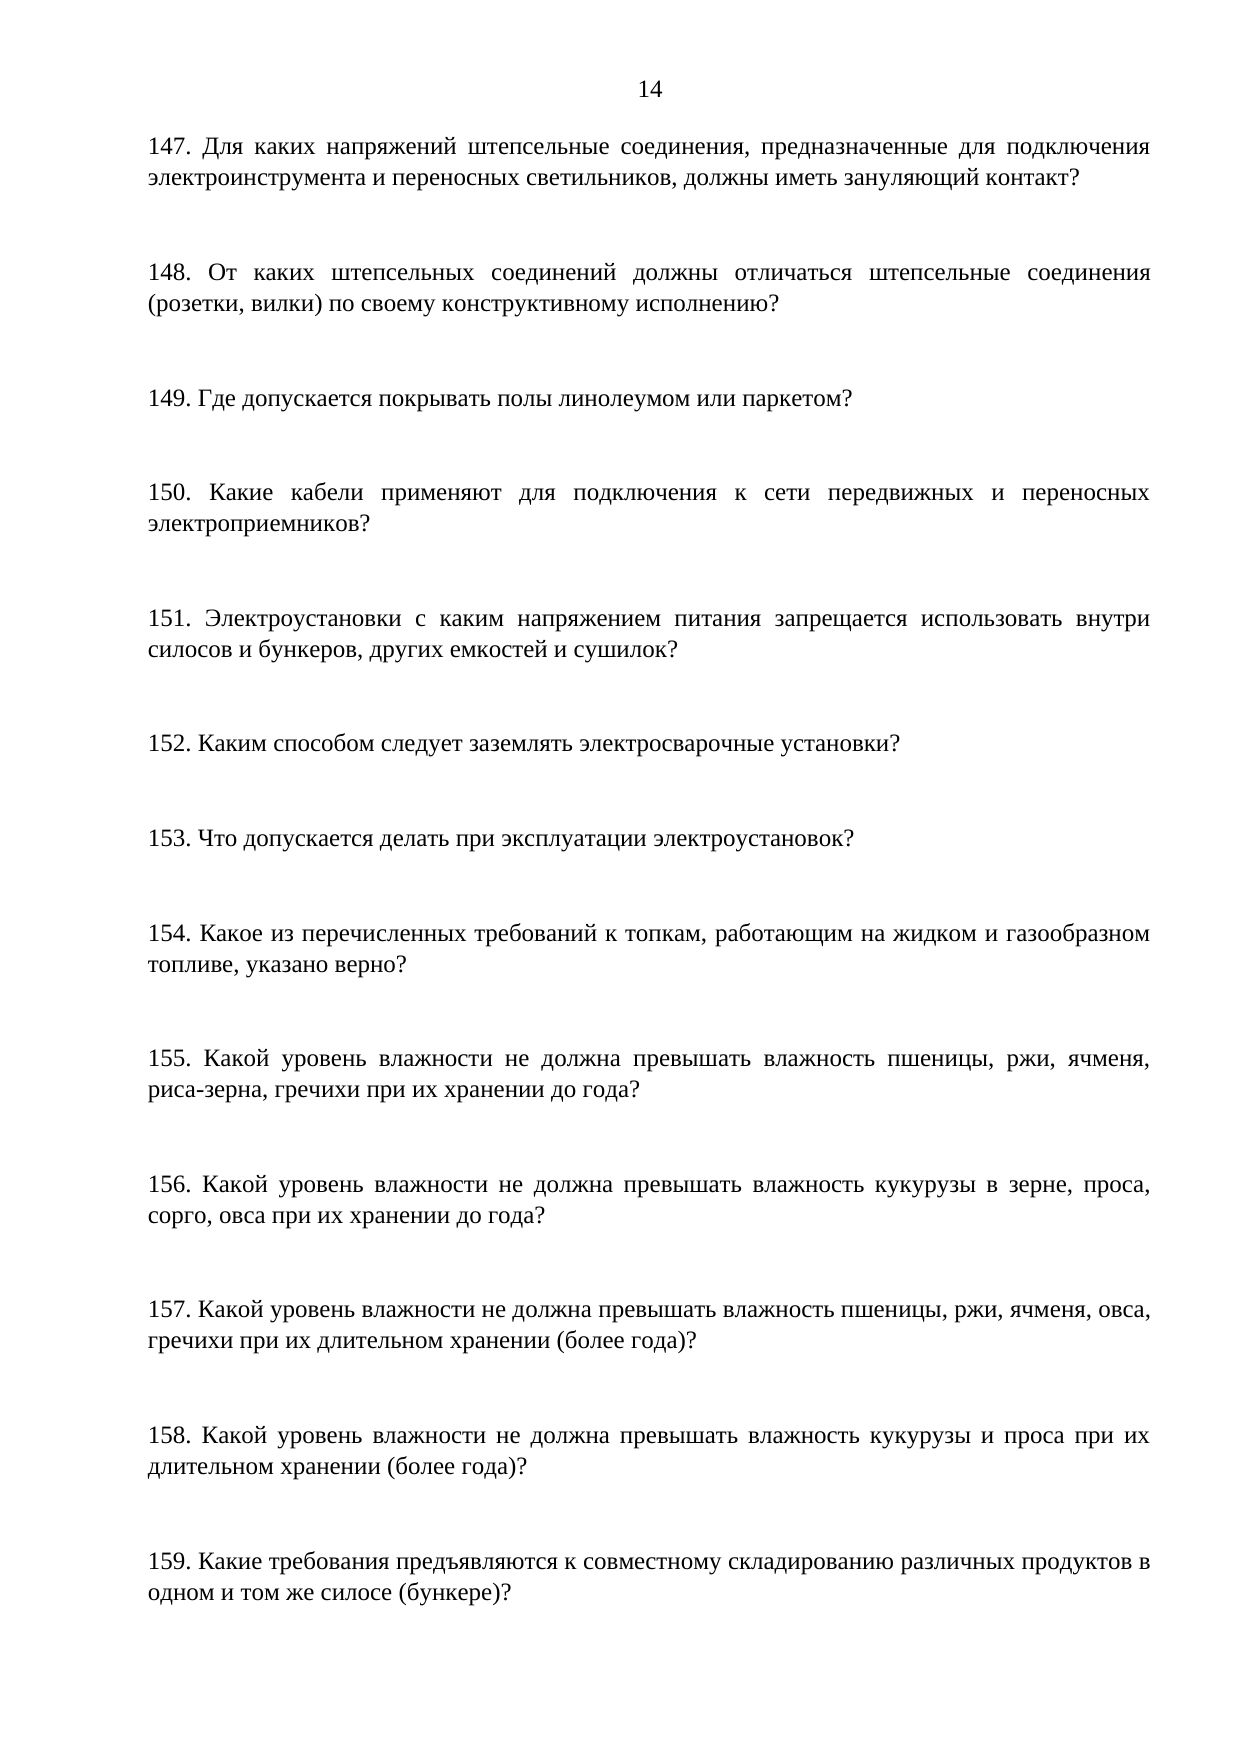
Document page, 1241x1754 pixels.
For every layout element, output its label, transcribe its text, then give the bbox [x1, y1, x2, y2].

text 159. Какие требования предъявляются к совместному складированию различных продуктов в одном и том же силосе (бункере)? [148, 1546, 1152, 1606]
text 155. Какой уровень влажности не должна превышать влажность пшеницы, ржи, ячменя, риса-зерна, гречихи при их хранении до года? [148, 1043, 1152, 1103]
text 151. Электроустановки с каким напряжением питания запрещается использовать внутри силосов и бункеров, других емкостей и сушилок? [148, 603, 1152, 663]
text 156. Какой уровень влажности не должна превышать влажность кукурузы в зерне, проса, сорго, овса при их хранении до года? [148, 1169, 1152, 1229]
text 153. Что допускается делать при эксплуатации электроустановок? [148, 823, 1152, 852]
text 148. От каких штепсельных соединений должны отличаться штепсельные соединения (розетки, вилки) по своему конструктивному исполнению? [148, 257, 1152, 317]
text 158. Какой уровень влажности не должна превышать влажность кукурузы и проса при их длительном хранении (более года)? [148, 1420, 1152, 1480]
text 152. Каким способом следует заземлять электросварочные установки? [148, 728, 1152, 757]
text 154. Какое из перечисленных требований к топкам, работающим на жидком и газообразном топливе, указано верно? [148, 918, 1152, 977]
text 147. Для каких напряжений штепсельные соединения, предназначенные для подключения электроинструмента и переносных светильников, должны иметь зануляющий контакт? [148, 131, 1152, 191]
text 157. Какой уровень влажности не должна превышать влажность пшеницы, ржи, ячменя, овса, гречихи при их длительном хранении (более года)? [148, 1294, 1152, 1354]
text 149. Где допускается покрывать полы линолеумом или паркетом? [148, 383, 1152, 411]
text 150. Какие кабели применяют для подключения к сети передвижных и переносных электроприемников? [148, 477, 1152, 537]
